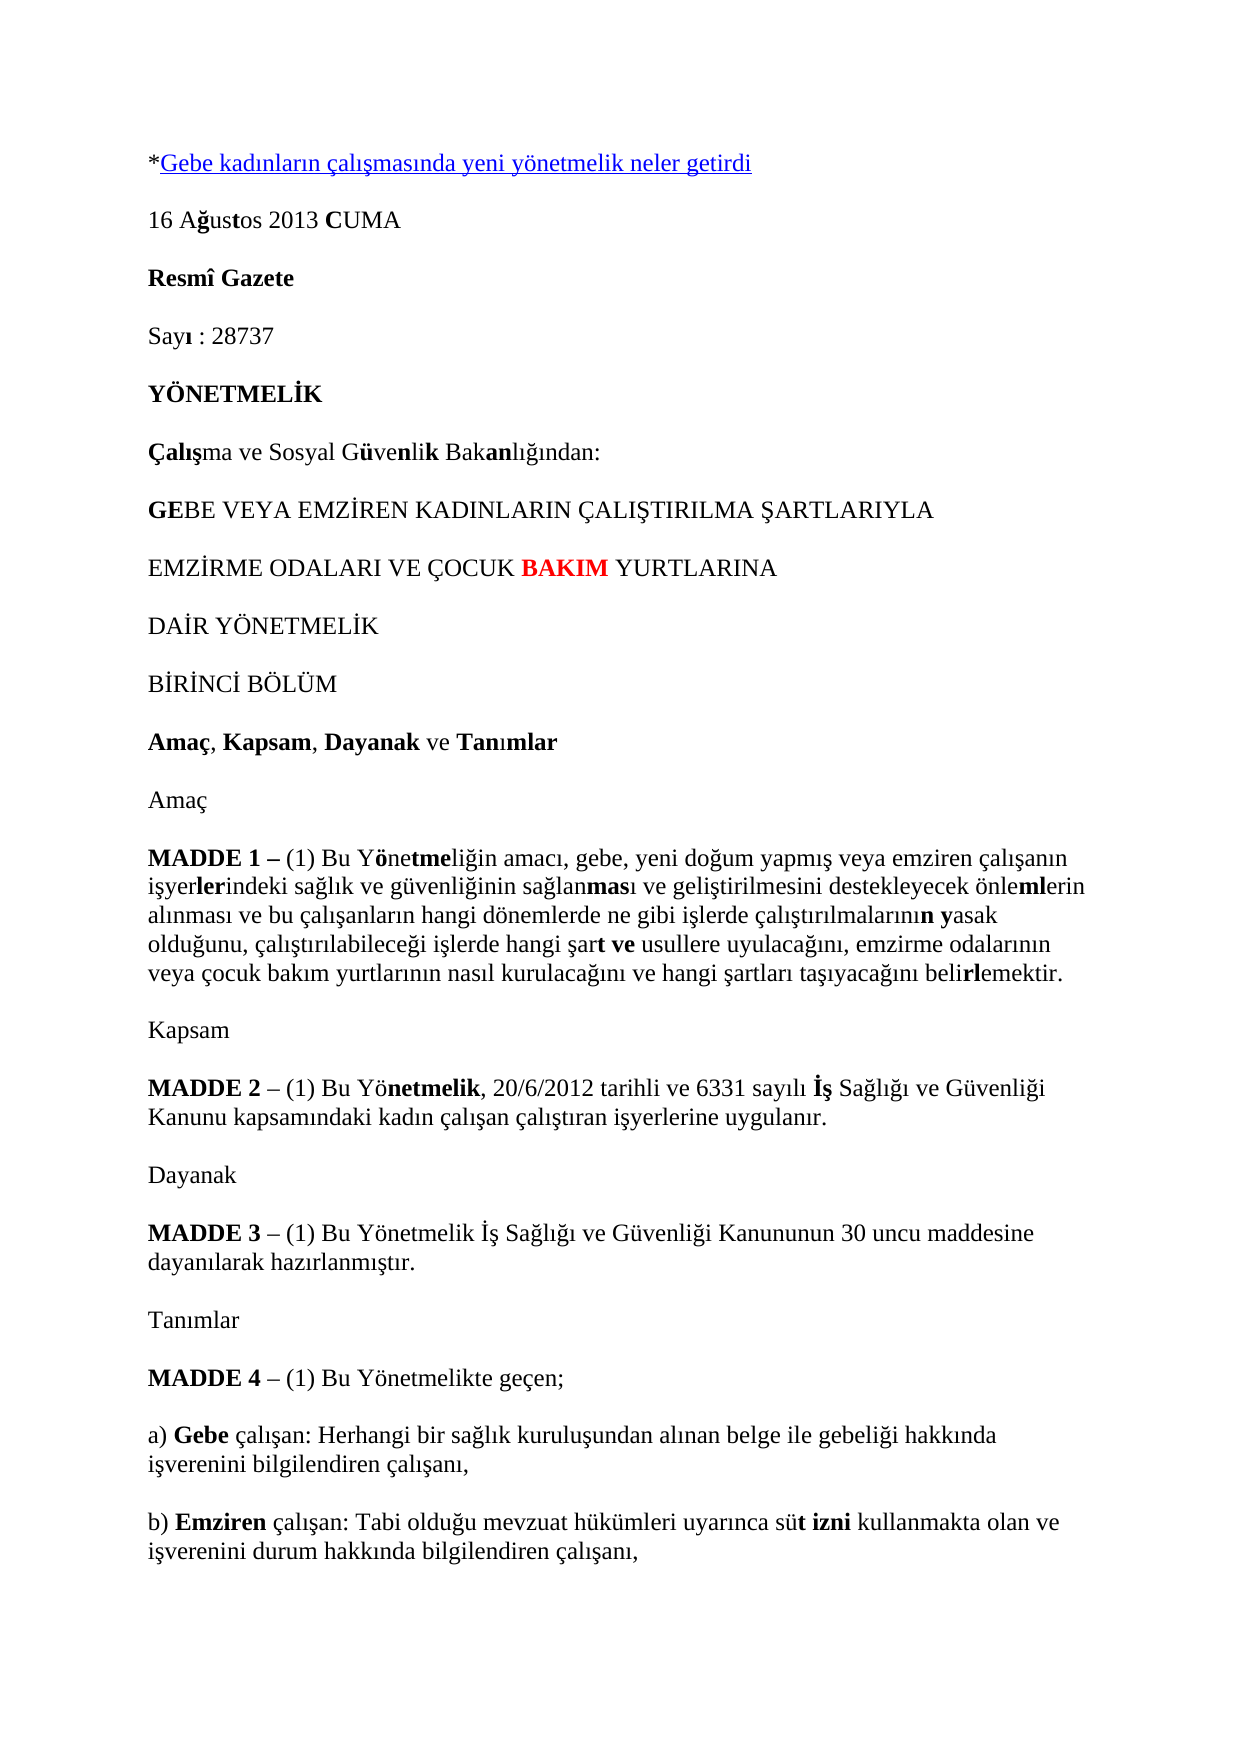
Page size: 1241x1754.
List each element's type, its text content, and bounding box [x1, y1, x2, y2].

text GEBE VEYA EMZİREN KADINLARIN ÇALIŞTIRILMA ŞARTLARIYLA [148, 495, 1093, 524]
text DAİR YÖNETMELİK [148, 611, 1093, 640]
text Tanımlar [148, 1305, 1093, 1333]
text MADDE 1 – (1) Bu Yönetmeliğin amacı, gebe, yeni doğum yapmış veya emziren çalışanın işyerlerindeki sağlık ve güvenliğinin sağlanması ve geliştirilmesini destekleyecek önlemlerin alınması ve bu çalışanların hangi dönemlerde ne gibi işlerde çalıştırılmalarının yasak olduğunu, çalıştırılabileceği işlerde hangi şart ve usullere uyulacağını, emzirme odalarının veya çocuk bakım yurtlarının nasıl kurulacağını ve hangi şartları taşıyacağını belirlemektir. [148, 843, 1093, 986]
text Çalışma ve Sosyal Güvenlik Bakanlığından: [148, 437, 1093, 466]
text Sayı : 28737 [148, 321, 1093, 350]
text Amaç, Kapsam, Dayanak ve Tanımlar [148, 727, 1093, 756]
text BİRİNCİ BÖLÜM [148, 669, 1093, 698]
text YÖNETMELİK [148, 379, 1093, 408]
text Resmî Gazete [148, 263, 1093, 292]
text 16 Ağustos 2013 CUMA [148, 206, 1093, 234]
text Amaç [148, 785, 1093, 813]
text a) Gebe çalışan: Herhangi bir sağlık kuruluşundan alınan belge ile gebeliği hakkında işverenini bilgilendiren çalışanı, [148, 1421, 1093, 1478]
text MADDE 4 – (1) Bu Yönetmelikte geçen; [148, 1363, 1093, 1391]
text EMZİRME ODALARI VE ÇOCUK BAKIM YURTLARINA [148, 553, 1093, 582]
text MADDE 3 – (1) Bu Yönetmelik İş Sağlığı ve Güvenliği Kanununun 30 uncu maddesine dayanılarak hazırlanmıştır. [148, 1218, 1093, 1276]
text Kapsam [148, 1016, 1093, 1044]
text *Gebe kadınların çalışmasında yeni yönetmelik neler getirdi [148, 148, 1093, 176]
text Dayanak [148, 1160, 1093, 1189]
text b) Emziren çalışan: Tabi olduğu mevzuat hükümleri uyarınca süt izni kullanmakta olan ve işverenini durum hakkında bilgilendiren çalışanı, [148, 1507, 1093, 1565]
text MADDE 2 – (1) Bu Yönetmelik, 20/6/2012 tarihli ve 6331 sayılı İş Sağlığı ve Güvenliği Kanunu kapsamındaki kadın çalışan çalıştıran işyerlerine uygulanır. [148, 1073, 1093, 1131]
